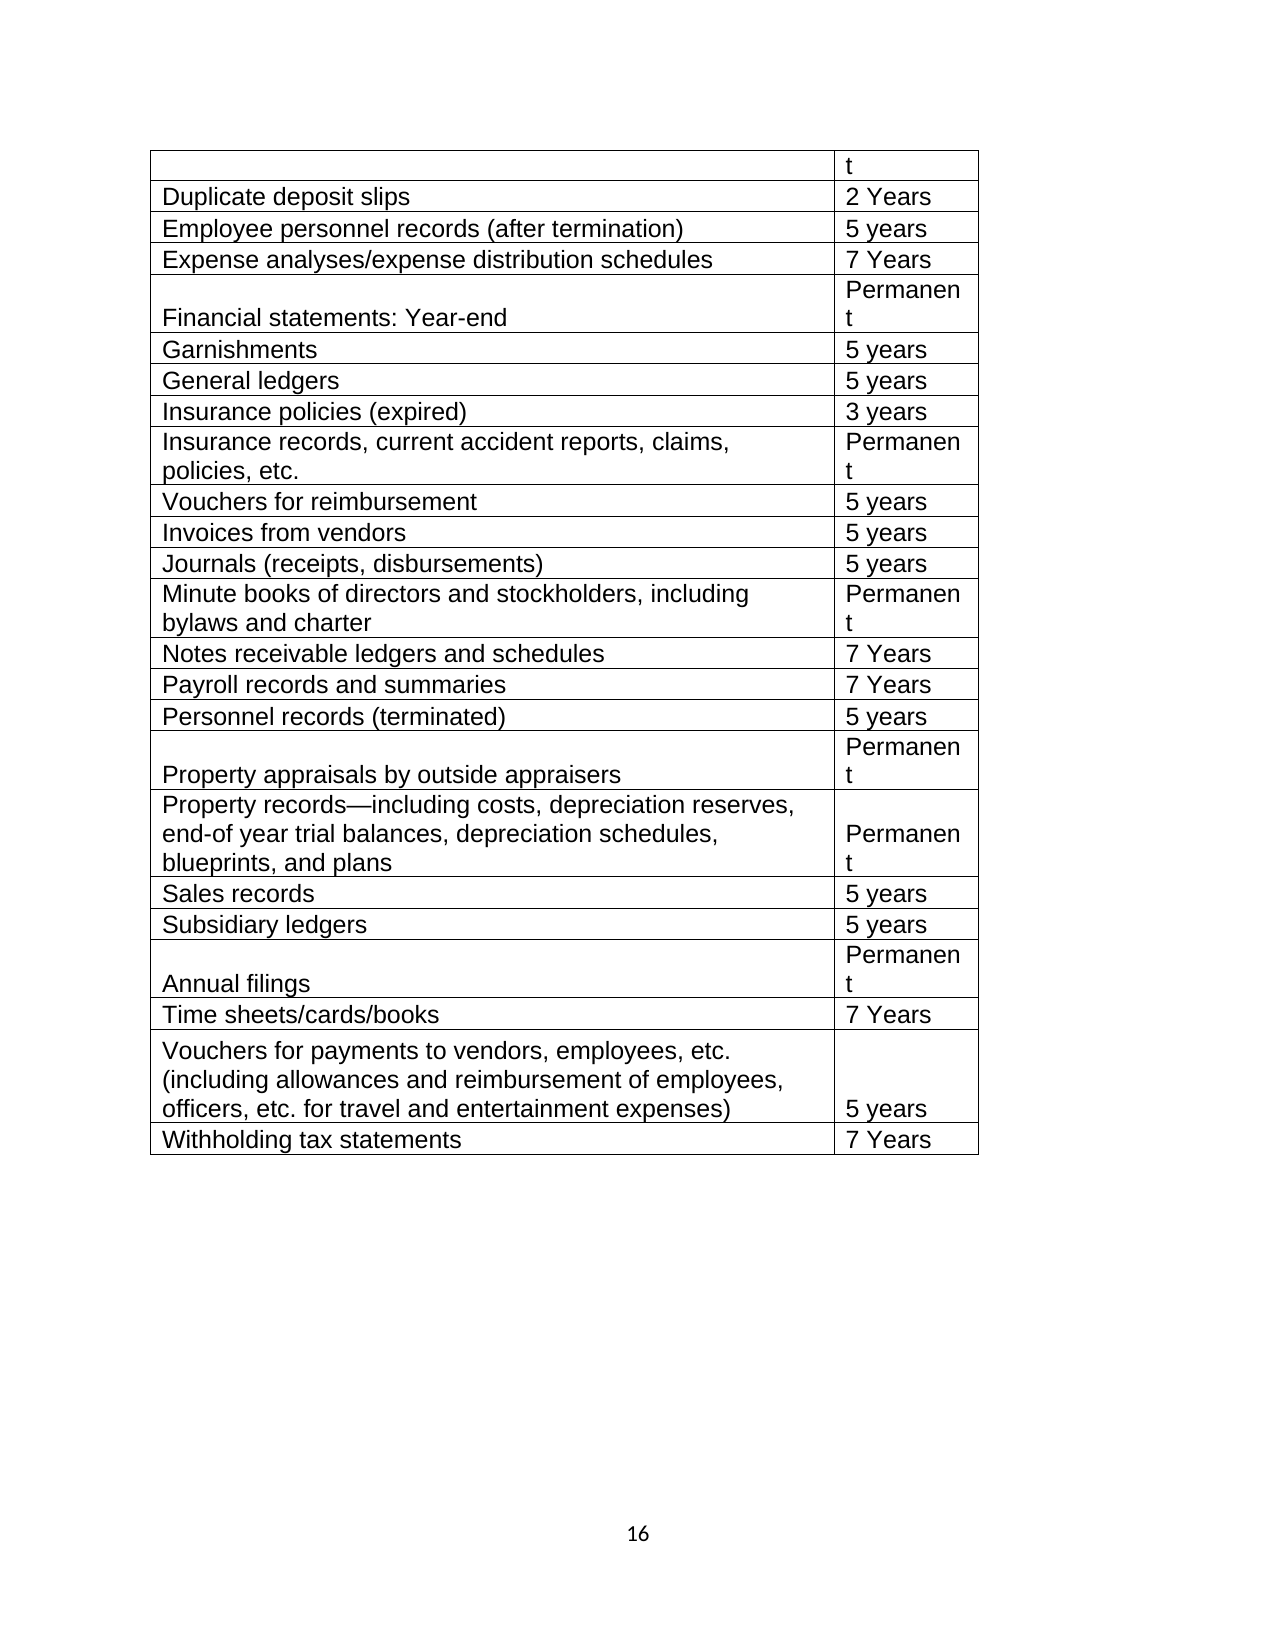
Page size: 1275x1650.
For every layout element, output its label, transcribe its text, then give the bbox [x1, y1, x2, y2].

table_cell 5 years [835, 909, 978, 939]
table_cell 5 years [835, 700, 978, 730]
table_cell Permanent [835, 579, 978, 637]
table_cell 7 Years [835, 638, 978, 668]
table_cell Personnel records (terminated) [151, 700, 834, 730]
table_cell 5 years [835, 333, 978, 363]
table_cell 5 years [835, 1030, 978, 1122]
table_cell General ledgers [151, 364, 834, 394]
table_cell Garnishments [151, 333, 834, 363]
table_cell 7 Years [835, 1123, 978, 1153]
table_cell 7 Years [835, 669, 978, 699]
table_cell Sales records [151, 877, 834, 907]
table_cell 2 Years [835, 181, 978, 211]
table_cell 7 Years [835, 243, 978, 273]
table_cell Annual filings [151, 940, 834, 997]
table_cell Duplicate deposit slips [151, 181, 834, 211]
table_cell Minute books of directors and stockholders, including bylaws and charter [151, 579, 834, 637]
table_cell 5 years [835, 212, 978, 242]
table_cell Permanent [835, 940, 978, 997]
table_cell Insurance records, current accident reports, claims, policies, etc. [151, 427, 834, 484]
table_cell 5 years [835, 485, 978, 516]
table_cell Expense analyses/expense distribution schedules [151, 243, 834, 273]
table_cell Vouchers for payments to vendors, employees, etc. (including allowances and reimbursement of employees, officers, etc. for travel and entertainment expenses) [151, 1030, 834, 1122]
table_cell Permanent [835, 790, 978, 876]
table_cell Financial statements: Year-end [151, 275, 834, 332]
table_cell Time sheets/cards/books [151, 998, 834, 1028]
table_cell 5 years [835, 877, 978, 907]
table_cell Employee personnel records (after termination) [151, 212, 834, 242]
table_cell 5 years [835, 364, 978, 394]
table_cell 5 years [835, 548, 978, 578]
table_cell Permanent [835, 731, 978, 789]
table_cell Withholding tax statements [151, 1123, 834, 1153]
table_cell Notes receivable ledgers and schedules [151, 638, 834, 668]
table_cell Permanent [835, 275, 978, 332]
table_cell Journals (receipts, disbursements) [151, 548, 834, 578]
table_cell Vouchers for reimbursement [151, 485, 834, 516]
table_cell Insurance policies (expired) [151, 396, 834, 426]
table_cell Payroll records and summaries [151, 669, 834, 699]
table_cell 3 years [835, 396, 978, 426]
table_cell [151, 151, 834, 180]
table_cell 7 Years [835, 998, 978, 1028]
table_cell Permanent [835, 427, 978, 484]
table_cell Permanent [835, 151, 978, 180]
table_cell Property records—including costs, depreciation reserves, end-of year trial balances, depreciation schedules, blueprints, and plans [151, 790, 834, 876]
table_cell Property appraisals by outside appraisers [151, 731, 834, 789]
table_cell Subsidiary ledgers [151, 909, 834, 939]
table_cell 5 years [835, 517, 978, 547]
table_cell Invoices from vendors [151, 517, 834, 547]
